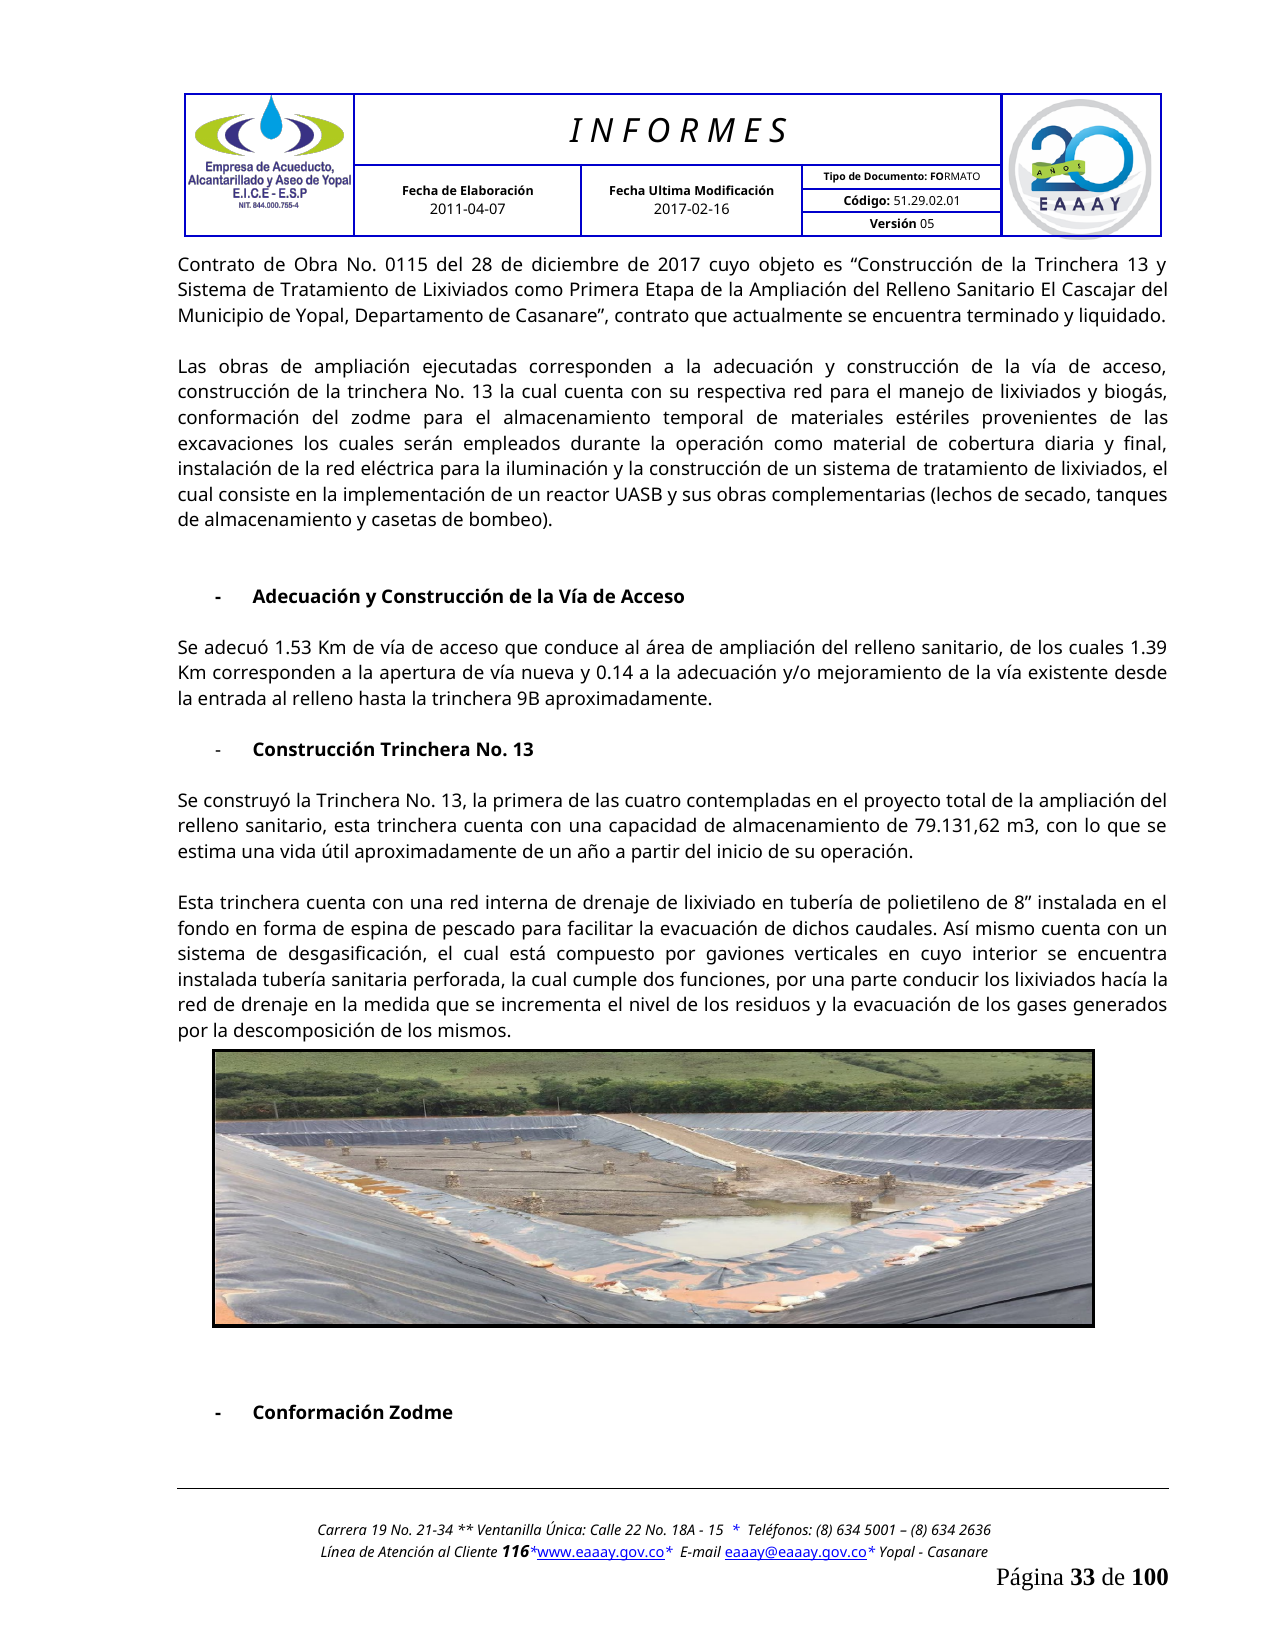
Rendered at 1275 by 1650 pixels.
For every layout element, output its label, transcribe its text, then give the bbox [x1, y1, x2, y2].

list Se adecuó 1.53 Km de vía de acceso que conduce al área de ampliación del relleno sanitario, de los cuales 1.39 Km corresponden a la apertura de vía nueva y 0.14 a la adecuación y/o mejoramiento de la vía existente desde la entrada al relleno hasta la trinchera 9B aproximadamente. [177, 634, 1169, 711]
list Esta trinchera cuenta con una red interna de drenaje de lixiviado en tubería de polietileno de 8” instalada en el fondo en forma de espina de pescado para facilitar la evacuación de dichos caudales. Así mismo cuenta con un sistema de desgasificación, el cual está compuesto por gaviones verticales en cuyo interior se encuentra instalada tubería sanitaria perforada, la cual cumple dos funciones, por una parte conducir los lixiviados hacía la red de drenaje en la medida que se incrementa el nivel de los residuos y la evacuación de los gases generados por la descomposición de los mismos. [177, 889, 1169, 1042]
list Adecuación y Construcción de la Vía de Acceso [215, 583, 1169, 608]
list Las obras de ampliación ejecutadas corresponden a la adecuación y construcción de la vía de acceso, construcción de la trinchera No. 13 la cual cuenta con su respectiva red para el manejo de lixiviados y biogás, conformación del zodme para el almacenamiento temporal de materiales estériles provenientes de las excavaciones los cuales serán empleados durante la operación como material de cobertura diaria y final, instalación de la red eléctrica para la iluminación y la construcción de un sistema de tratamiento de lixiviados, el cual consiste en la implementación de un reactor UASB y sus obras complementarias (lechos de secado, tanques de almacenamiento y casetas de bombeo). [177, 353, 1169, 532]
list Construcción Trinchera No. 13 [215, 736, 1169, 762]
picture [215, 1052, 1092, 1324]
list Se construyó la Trinchera No. 13, la primera de las cuatro contempladas en el proyecto total de la ampliación del relleno sanitario, esta trinchera cuenta con una capacidad de almacenamiento de 79.131,62 m3, con lo que se estima una vida útil aproximadamente de un año a partir del inicio de su operación. [177, 787, 1169, 864]
list Conformación Zodme [215, 1400, 1169, 1425]
picture [188, 95, 351, 208]
picture [1008, 99, 1152, 235]
